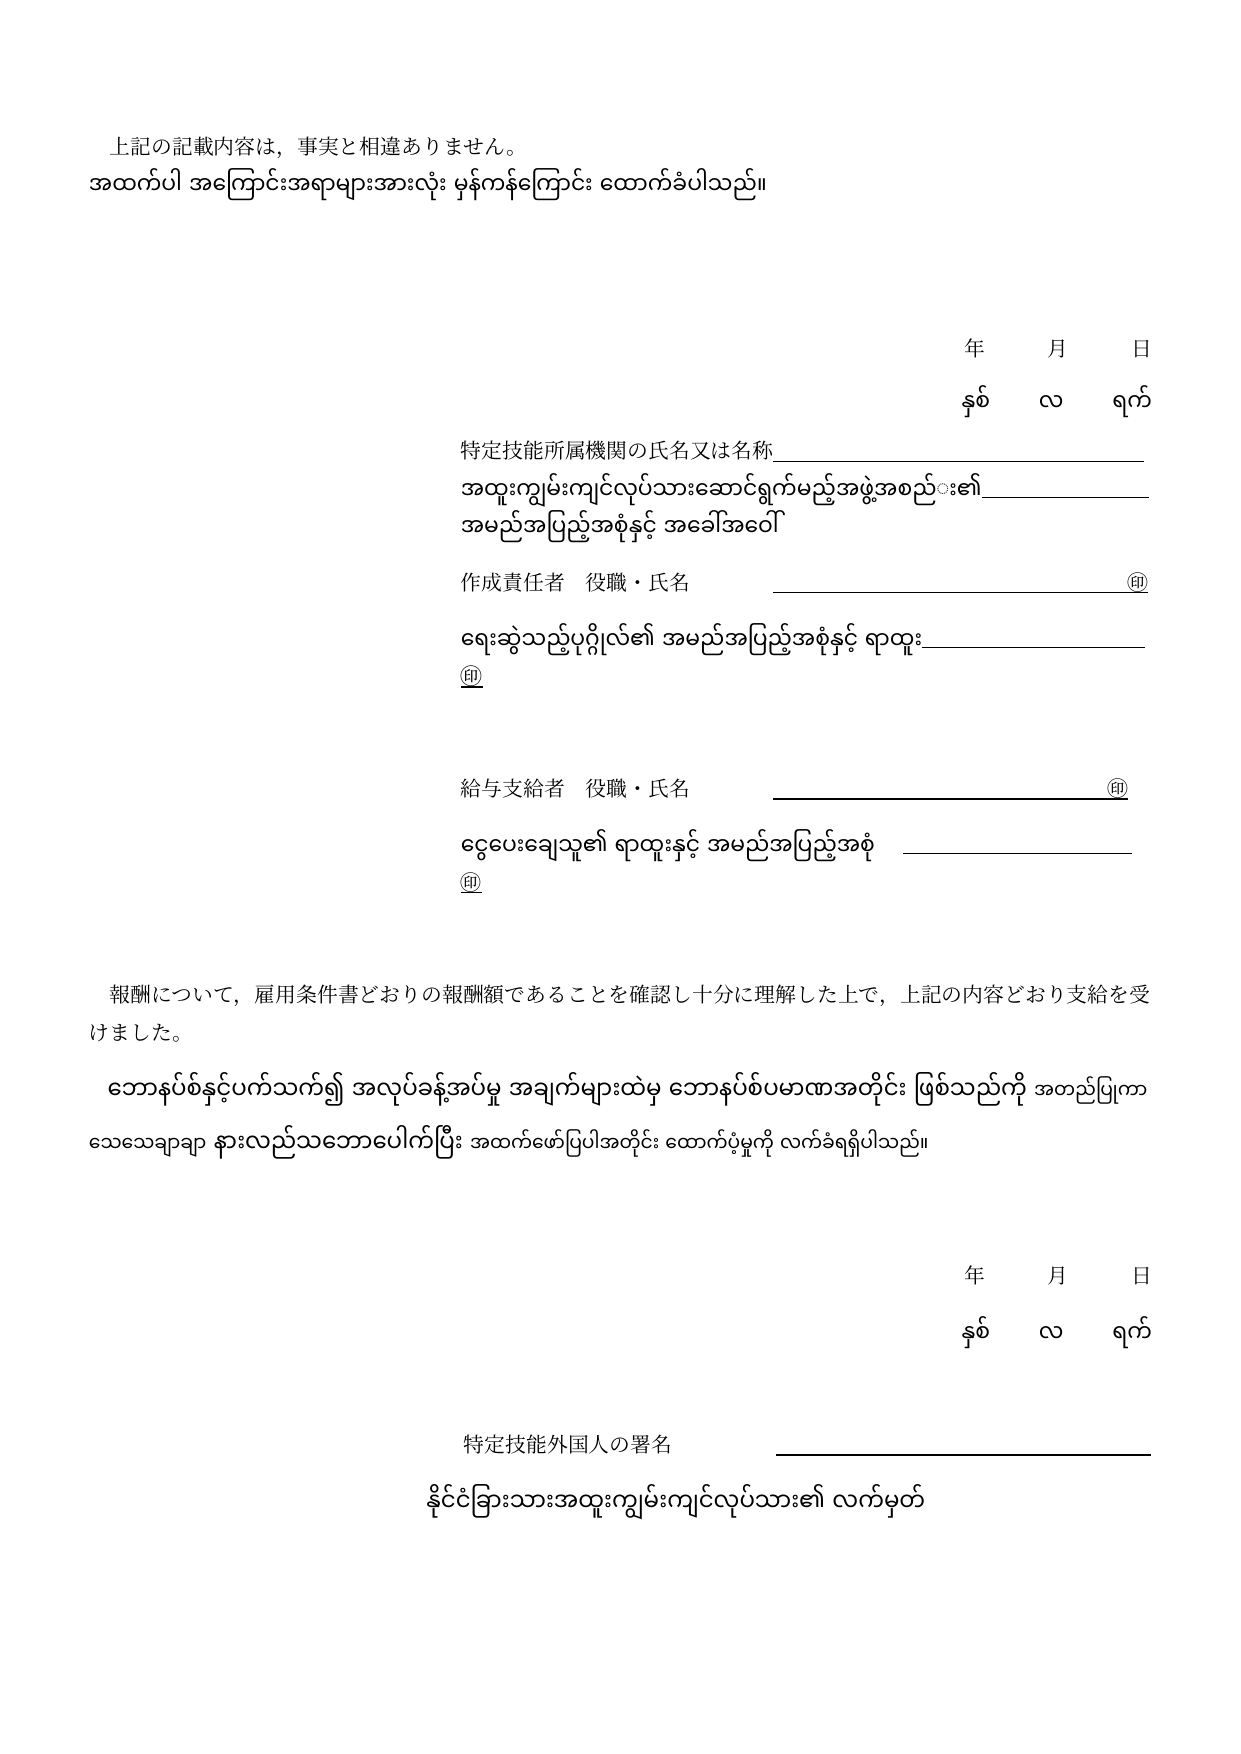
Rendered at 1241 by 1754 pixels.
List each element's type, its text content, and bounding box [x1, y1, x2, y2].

text နှစ် လ ရက် [89, 1312, 1152, 1350]
text 特定技能所属機関の氏名又は名称 [461, 431, 1152, 469]
text 特定技能外国人の署名 [89, 1425, 1152, 1462]
text 年 月 日 [89, 329, 1152, 366]
text အထက်ပါ အကြောင်းအရာများအားလုံး မှန်ကန်ကြောင်း ထောက်ခံပါသည်။ [89, 164, 1152, 202]
text ရေးဆွဲသည့်ပုဂ္ဂိုလ်၏ အမည်အပြည့်အစုံနှင့် ရာထူး ㊞ [461, 619, 1152, 694]
text ဘောနပ်စ်နှင့်ပက်သက်၍ အလုပ်ခန့်အပ်မှု အချက်များထဲမှ ဘောနပ်စ်ပမာဏအတိုင်း ဖြစ်သည်ကို အတည်ပြုကာ သေသေချာချာ နားလည်သဘောပေါက်ပြီး အထက်ဖော်ပြပါအတိုင်း ထောက်ပံ့မှုကို လက်ခံရရှိပါသည်။ [89, 1069, 1152, 1181]
text 年 月 日 [89, 1256, 1152, 1294]
text အမည်အပြည့်အစုံနှင့် အခေါ်အဝေါ် [461, 506, 1152, 544]
text 作成責任者 役職・氏名 ㊞ [461, 562, 1152, 600]
text 上記の記載内容は，事実と相違ありません。 [89, 127, 1152, 164]
text နိုင်ငံခြားသားအထူးကျွမ်းကျင်လုပ်သား၏ လက်မှတ် [89, 1481, 1152, 1519]
text နှစ် လ ရက် [89, 381, 1152, 418]
text အထူးကျွမ်းကျင်လုပ်သားဆောင်ရွက်မည့်အဖွဲ့အစည်း၏ [461, 469, 1152, 506]
text ငွေပေးချေသူ၏ ရာထူးနှင့် အမည်အပြည့်အစုံ ㊞ [461, 825, 1152, 900]
text 報酬について，雇用条件書どおりの報酬額であることを確認し十分に理解した上で，上記の内容どおり支給を受けました。 [89, 975, 1152, 1050]
text 給与支給者 役職・氏名 ㊞ [461, 769, 1152, 806]
